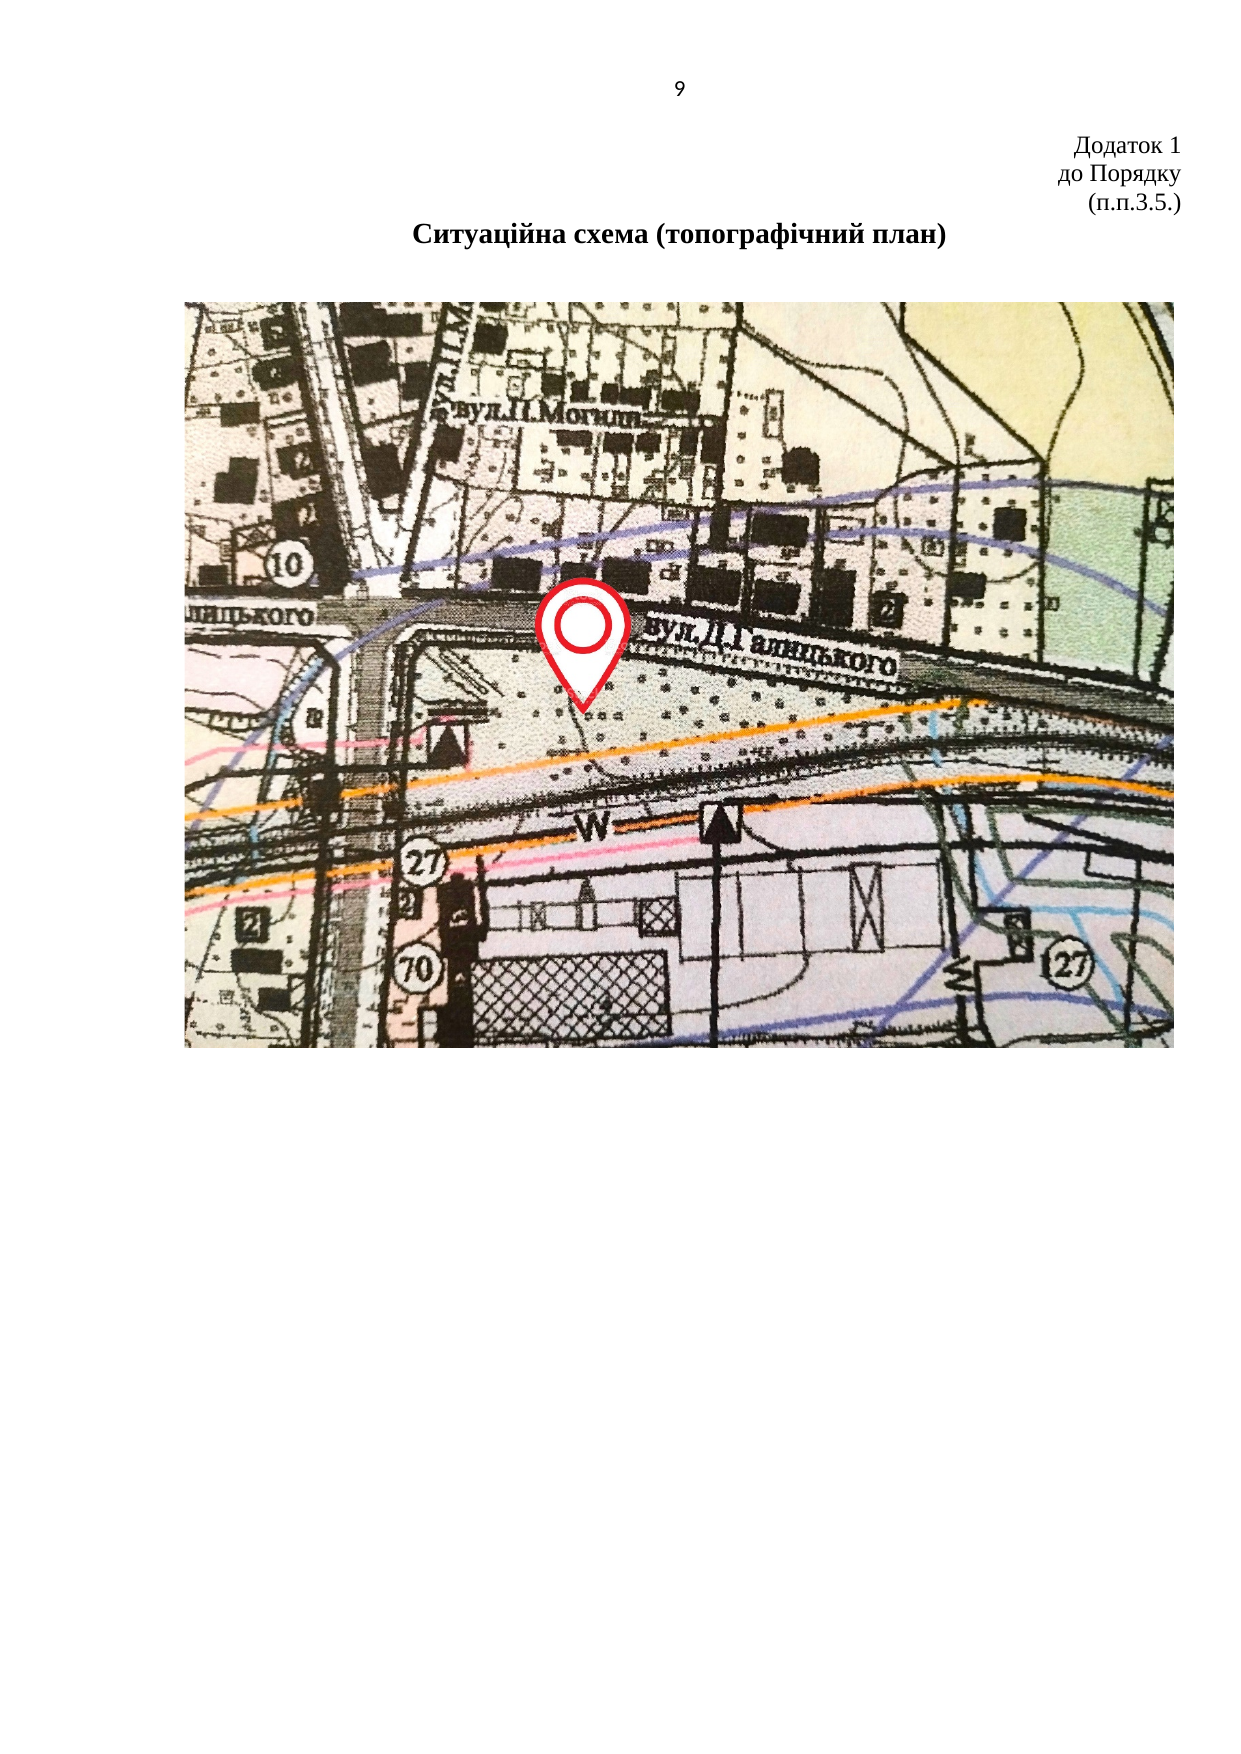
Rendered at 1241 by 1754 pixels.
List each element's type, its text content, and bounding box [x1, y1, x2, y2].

text до Порядку [177, 158, 1181, 187]
text Додаток 1 [177, 130, 1181, 158]
text (п.п.3.5.) [177, 187, 1181, 216]
text Ситуаційна схема (топографічний план) [177, 216, 1181, 249]
picture [184, 302, 1174, 1048]
